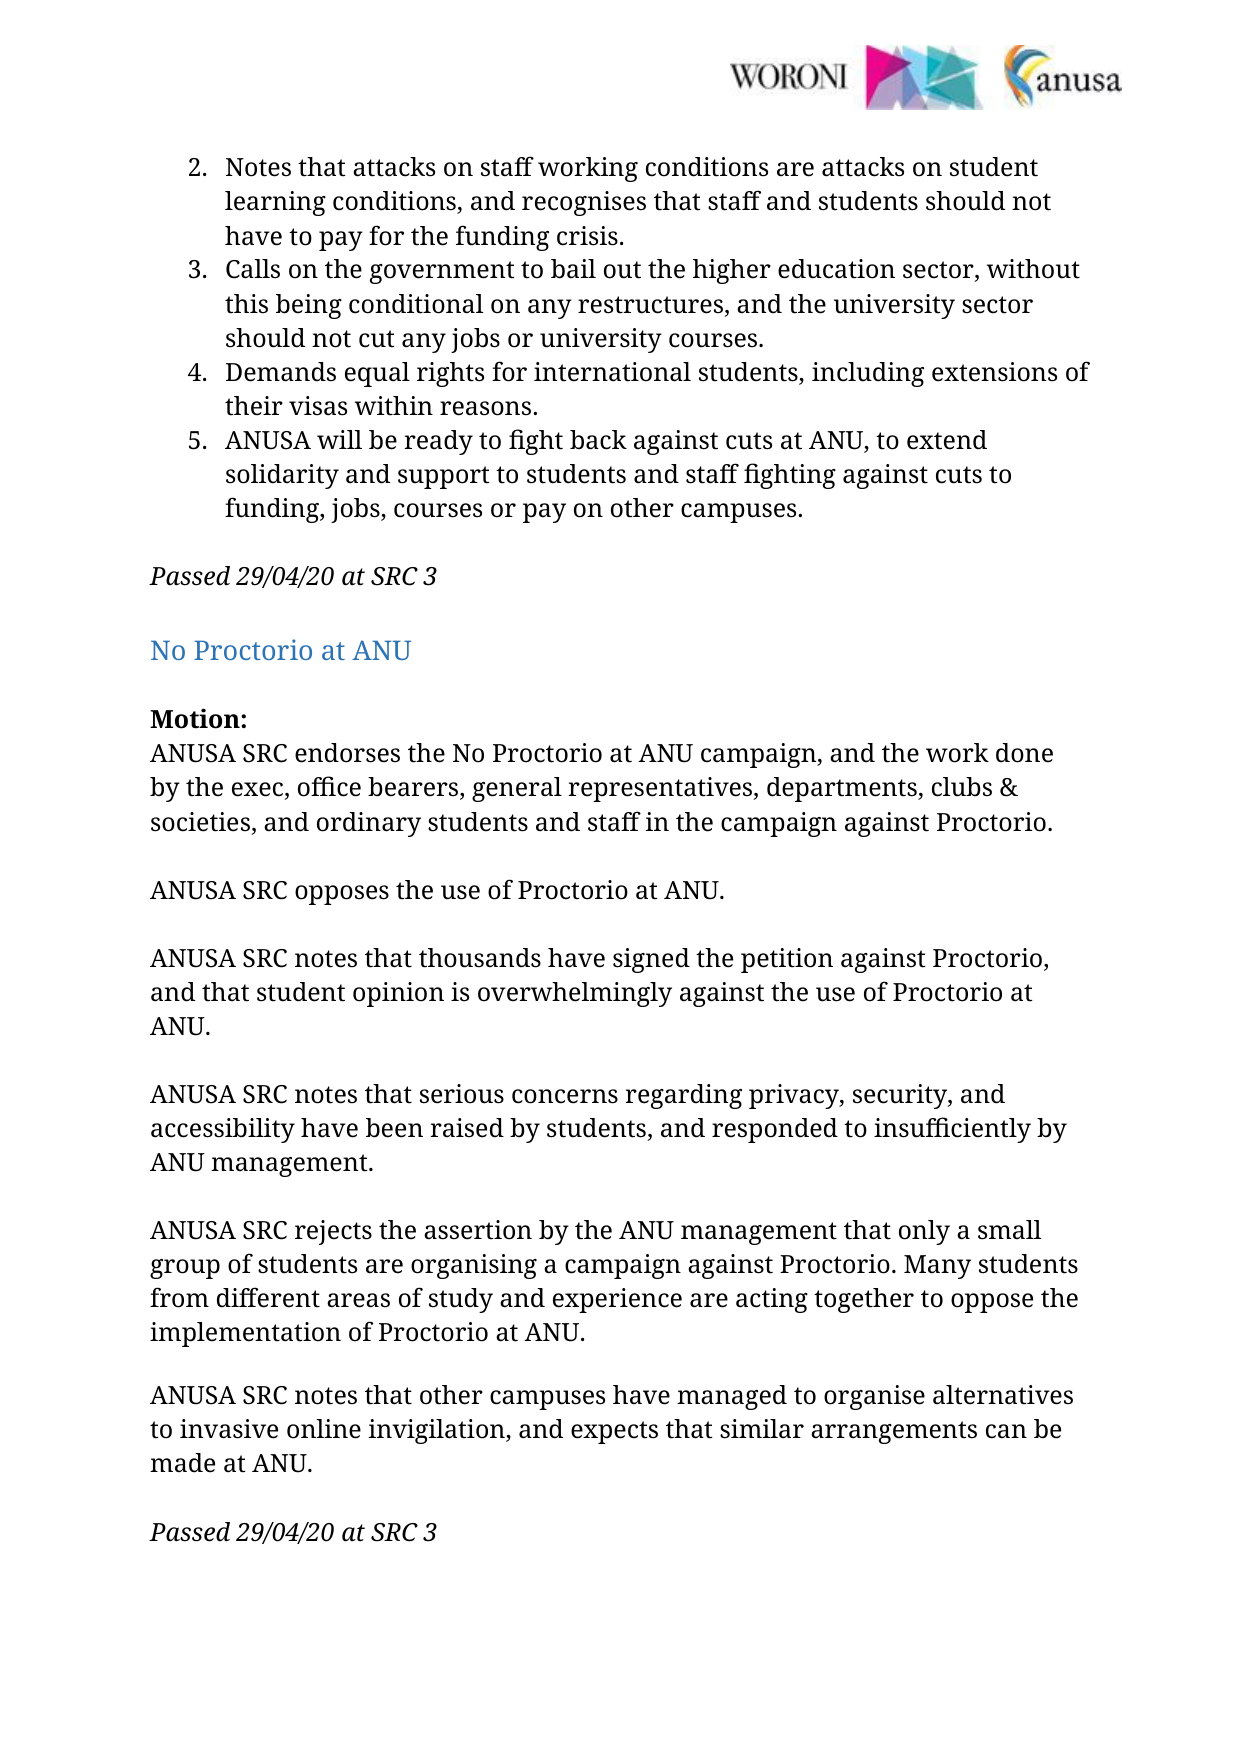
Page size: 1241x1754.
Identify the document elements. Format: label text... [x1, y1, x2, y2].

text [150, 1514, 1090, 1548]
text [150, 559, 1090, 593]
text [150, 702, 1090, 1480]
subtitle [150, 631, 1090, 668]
picture [729, 45, 1122, 110]
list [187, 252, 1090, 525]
list Notes that attacks on staff working conditions are attacks on student learning conditions, and recognises that staff and students should not have to pay for the funding crisis. [187, 150, 1090, 252]
